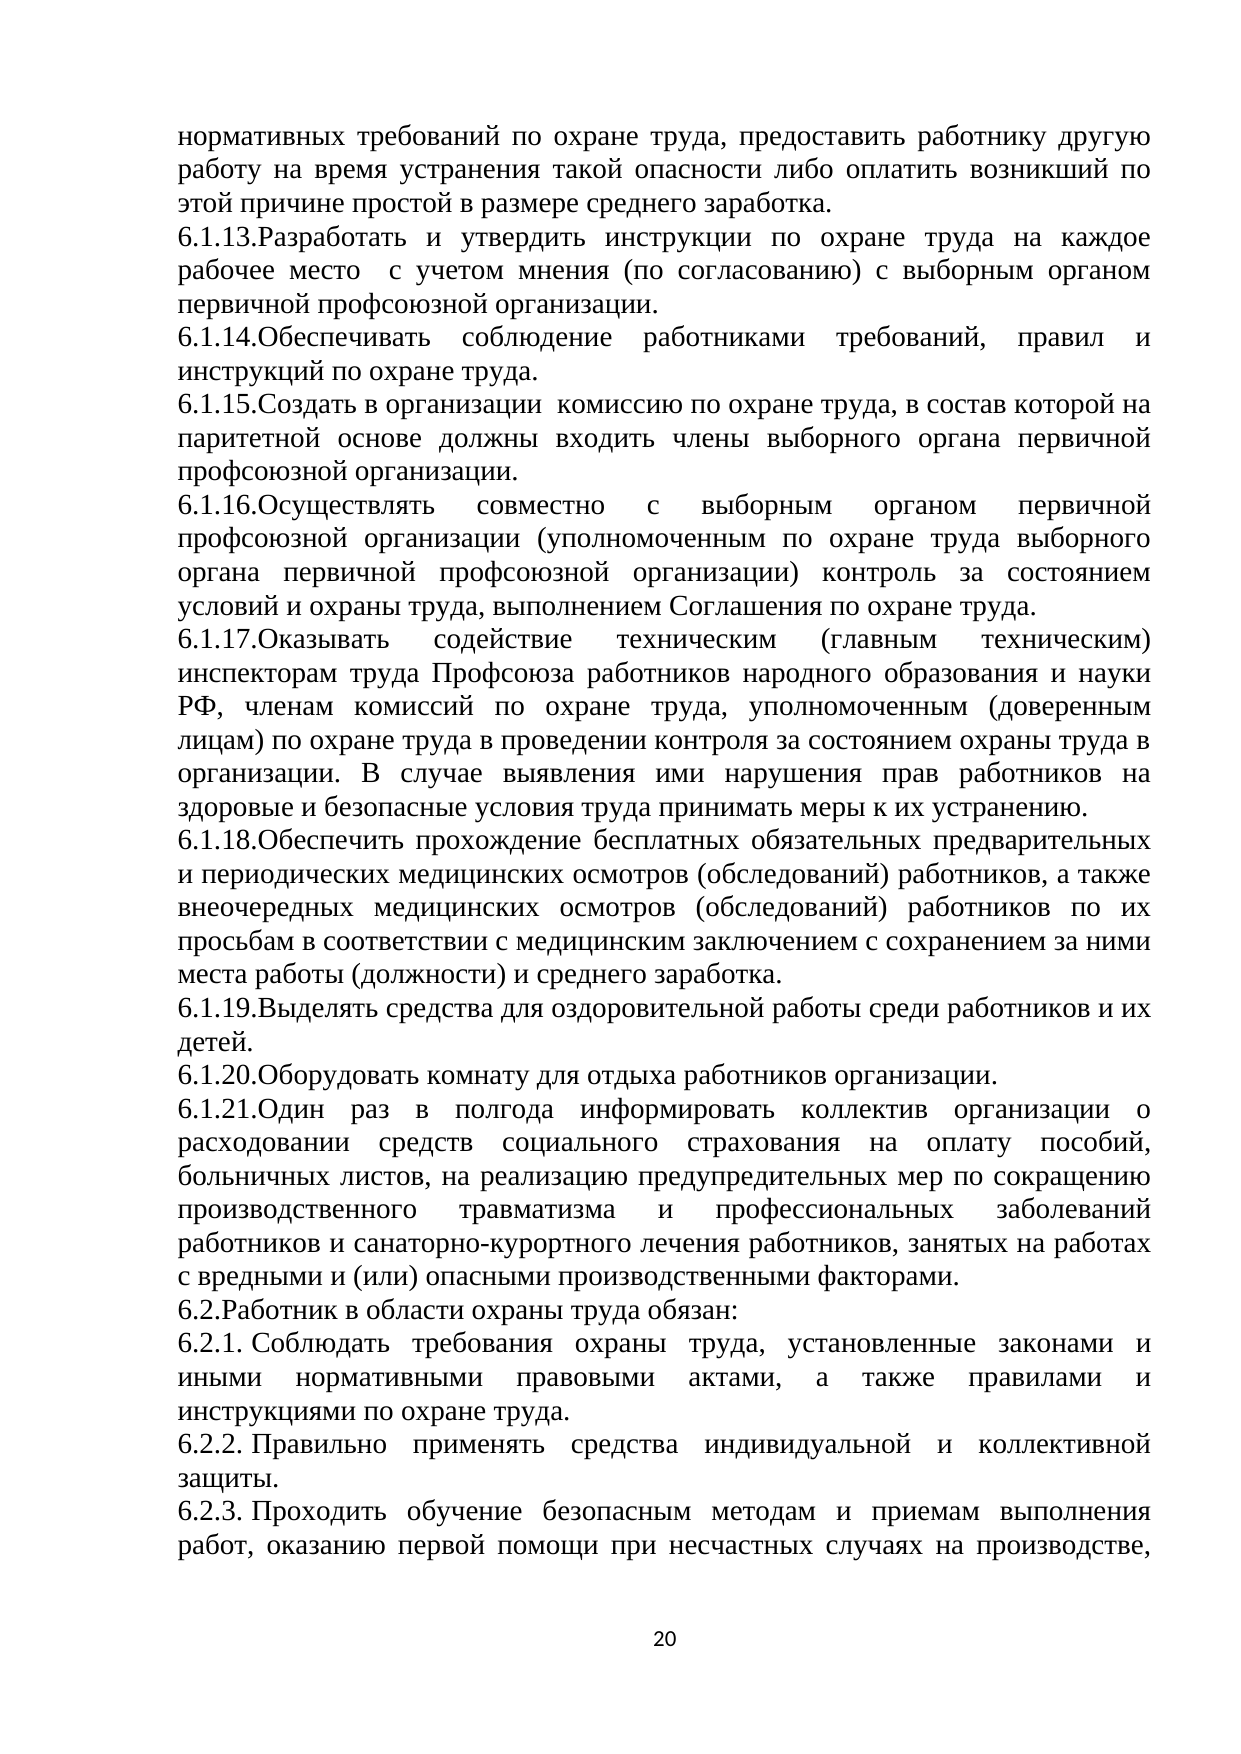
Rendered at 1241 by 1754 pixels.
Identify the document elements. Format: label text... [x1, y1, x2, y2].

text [177, 118, 1152, 219]
text 6.1.15.Создать в организации комиссию по охране труда, в состав которой на паритетной основе должны входить члены выборного органа первичной профсоюзной организации. [177, 386, 1152, 487]
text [177, 1493, 1152, 1560]
text 6.1.21.Один раз в полгода информировать коллектив организации о расходовании средств социального страхования на оплату пособий, больничных листов, на реализацию предупредительных мер по сокращению производственного травматизма и профессиональных заболеваний работников и санаторно-курортного лечения работников, занятых на работах с вредными и (или) опасными производственными факторами. [177, 1091, 1152, 1292]
text 6.2.Работник в области охраны труда обязан: [177, 1292, 1152, 1326]
text 6.2.2. Правильно применять средства индивидуальной и коллективной защиты. [177, 1426, 1152, 1493]
text 6.1.13.Разработать и утвердить инструкции по охране труда на каждое рабочее место с учетом мнения (по согласованию) с выборным органом первичной профсоюзной организации. [177, 219, 1152, 319]
text 6.1.18.Обеспечить прохождение бесплатных обязательных предварительных и периодических медицинских осмотров (обследований) работников, а также внеочередных медицинских осмотров (обследований) работников по их просьбам в соответствии с медицинским заключением с сохранением за ними места работы (должности) и среднего заработка. [177, 822, 1152, 990]
text 6.1.16.Осуществлять совместно с выборным органом первичной профсоюзной организации (уполномоченным по охране труда выборного органа первичной профсоюзной организации) контроль за состоянием условий и охраны труда, выполнением Соглашения по охране труда. [177, 487, 1152, 621]
text 6.1.20.Оборудовать комнату для отдыха работников организации. [177, 1057, 1152, 1091]
text 6.2.1. Соблюдать требования охраны труда, установленные законами и иными нормативными правовыми актами, а также правилами и инструкциями по охране труда. [177, 1326, 1152, 1426]
text 6.1.14.Обеспечивать соблюдение работниками требований, правил и инструкций по охране труда. [177, 319, 1152, 386]
text 6.1.17.Оказывать содействие техническим (главным техническим) инспекторам труда Профсоюза работников народного образования и науки РФ, членам комиссий по охране труда, уполномоченным (доверенным лицам) по охране труда в проведении контроля за состоянием охраны труда в организации. В случае выявления ими нарушения прав работников на здоровые и безопасные условия труда принимать меры к их устранению. [177, 621, 1152, 822]
text 6.1.19.Выделять средства для оздоровительной работы среди работников и их детей. [177, 990, 1152, 1057]
